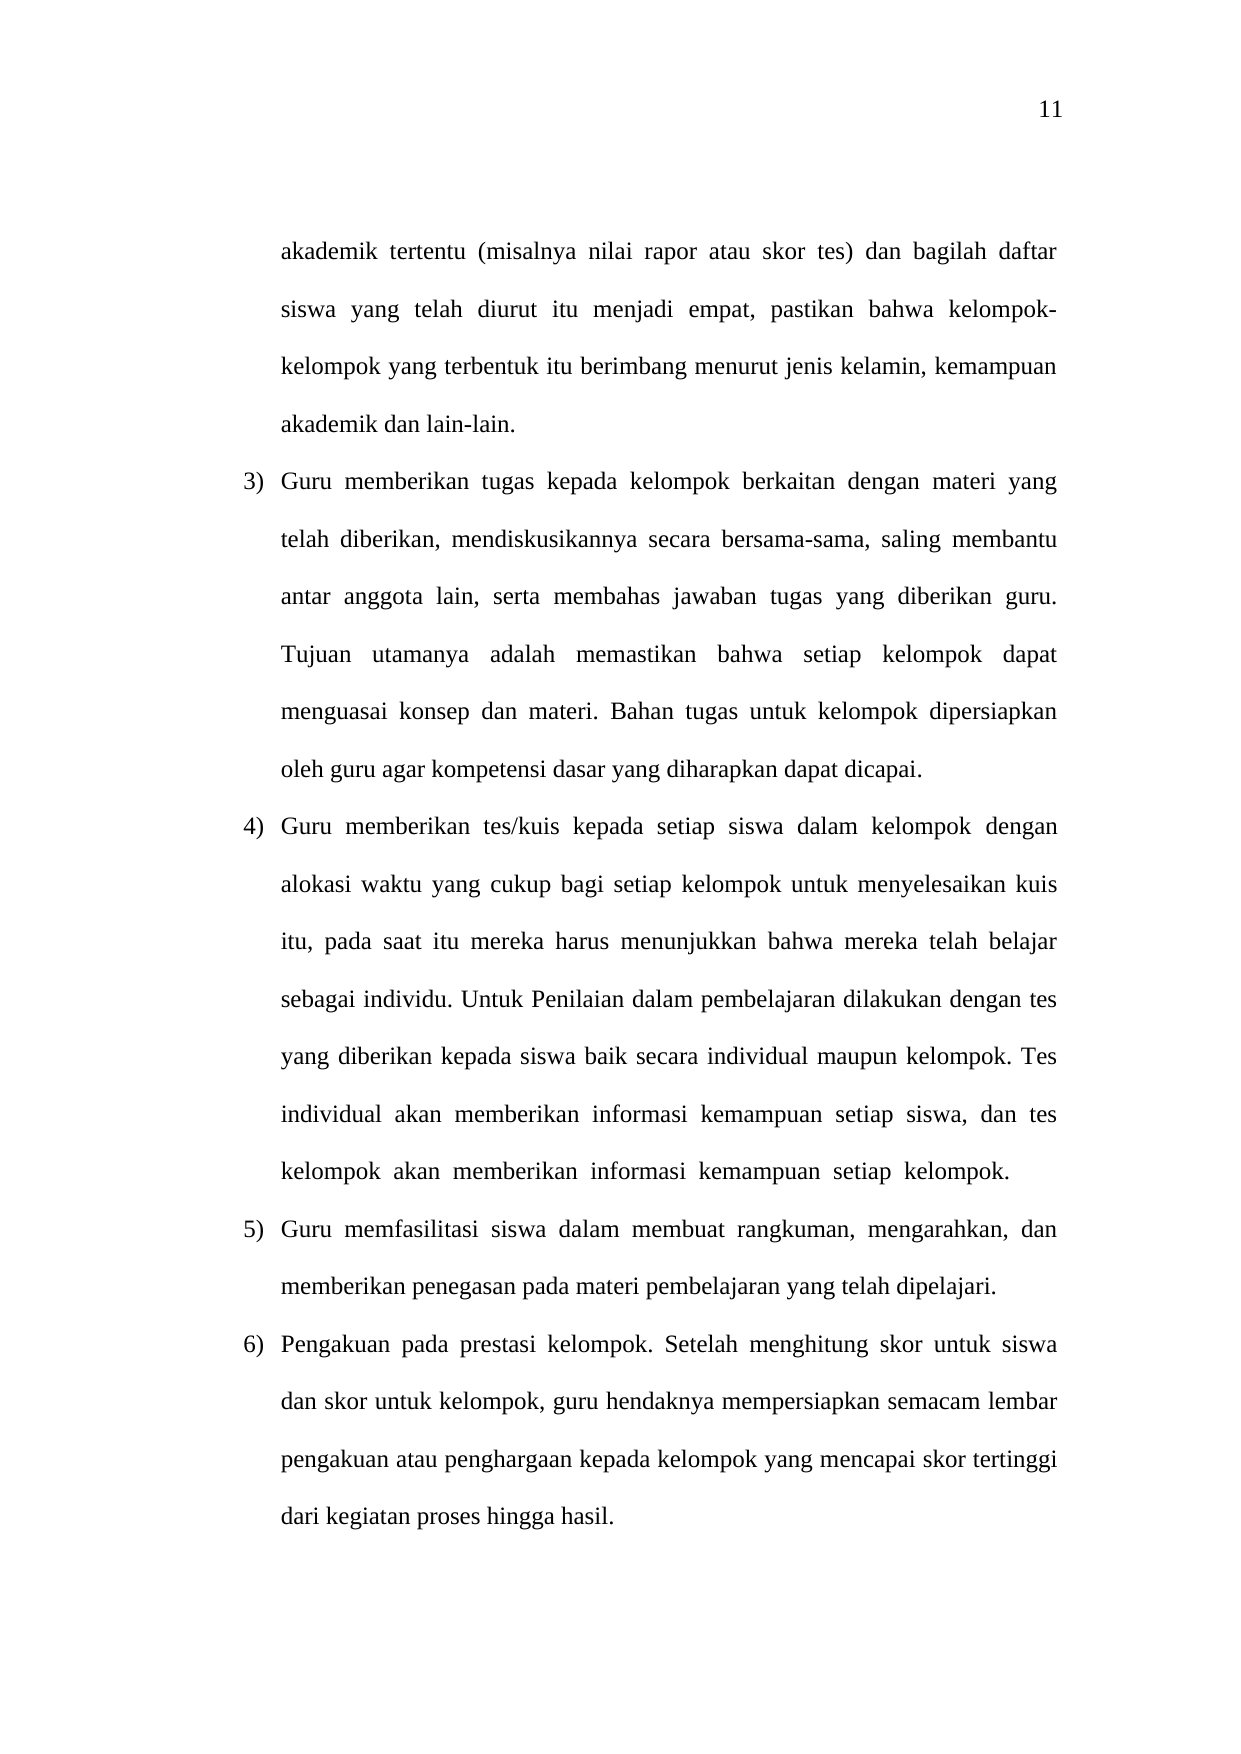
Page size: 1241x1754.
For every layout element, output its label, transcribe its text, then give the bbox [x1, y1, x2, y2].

list Pengakuan pada prestasi kelompok. Setelah menghitung skor untuk siswa dan skor untuk kelompok, guru hendaknya mempersiapkan semacam lembar pengakuan atau penghargaan kepada kelompok yang mencapai skor tertinggi dari kegiatan proses hingga hasil. [243, 1329, 1058, 1530]
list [243, 236, 1058, 437]
list Guru memberikan tugas kepada kelompok berkaitan dengan materi yang telah diberikan, mendiskusikannya secara bersama-sama, saling membantu antar anggota lain, serta membahas jawaban tugas yang diberikan guru. Tujuan utamanya adalah memastikan bahwa setiap kelompok dapat menguasai konsep dan materi. Bahan tugas untuk kelompok dipersiapkan oleh guru agar kompetensi dasar yang diharapkan dapat dicapai. [243, 466, 1058, 782]
list Guru memfasilitasi siswa dalam membuat rangkuman, mengarahkan, dan memberikan penegasan pada materi pembelajaran yang telah dipelajari. [243, 1214, 1058, 1300]
list Guru memberikan tes/kuis kepada setiap siswa dalam kelompok dengan alokasi waktu yang cukup bagi setiap kelompok untuk menyelesaikan kuis itu, pada saat itu mereka harus menunjukkan bahwa mereka telah belajar sebagai individu. Untuk Penilaian dalam pembelajaran dilakukan dengan tes yang diberikan kepada siswa baik secara individual maupun kelompok. Tes individual akan memberikan informasi kemampuan setiap siswa, dan tes kelompok akan memberikan informasi kemampuan setiap kelompok. [243, 811, 1058, 1185]
